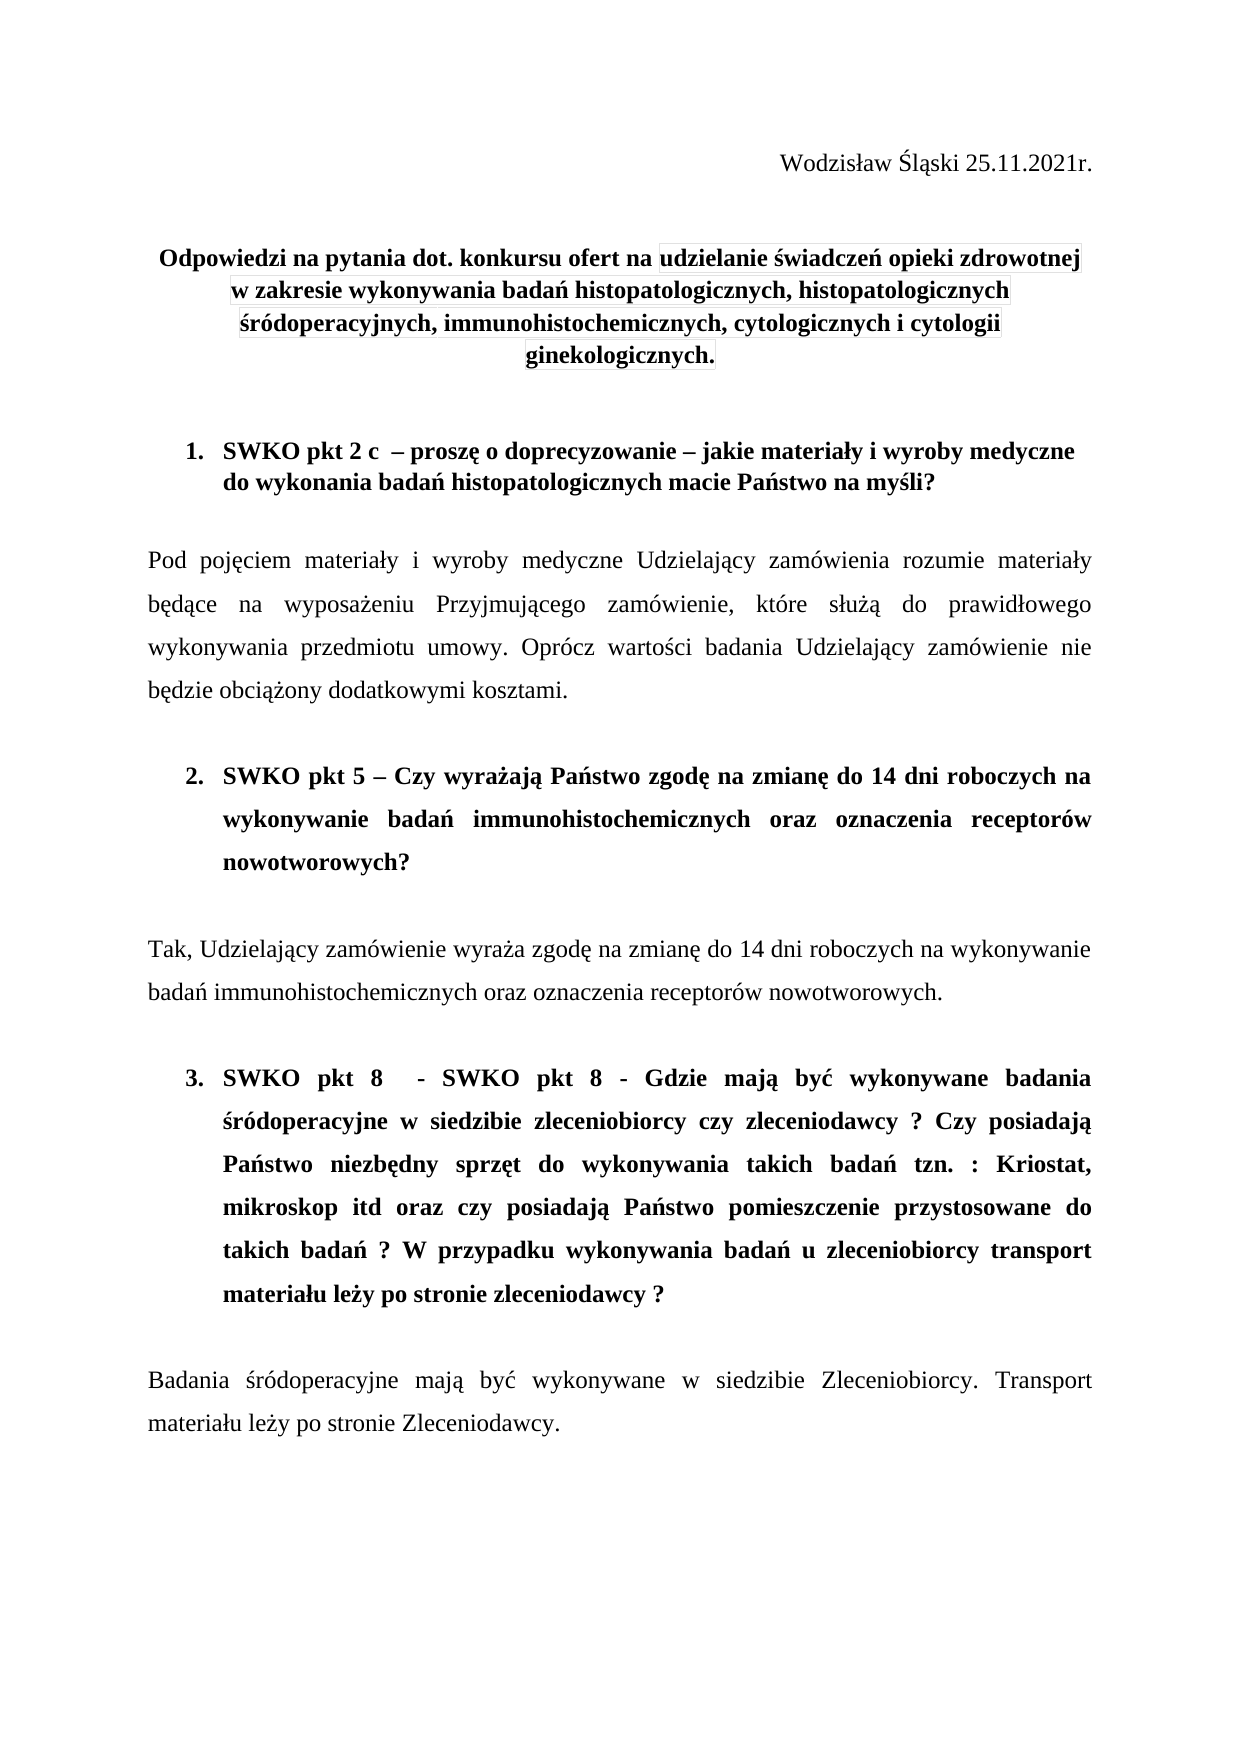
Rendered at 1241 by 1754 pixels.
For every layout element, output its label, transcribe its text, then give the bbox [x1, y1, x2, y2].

list SWKO pkt 2 c – proszę o doprecyzowanie – jakie materiały i wyroby medyczne do wykonania badań histopatologicznych macie Państwo na myśli? [185, 436, 1093, 496]
text Wodzisław Śląski 25.11.2021r. [148, 148, 1093, 176]
text Pod pojęciem materiały i wyroby medyczne Udzielający zamówienia rozumie materiały będące na wyposażeniu Przyjmującego zamówienie, które służą do prawidłowego wykonywania przedmiotu umowy. Oprócz wartości badania Udzielający zamówienie nie będzie obciążony dodatkowymi kosztami. [148, 546, 1093, 704]
text Badania śródoperacyjne mają być wykonywane w siedzibie Zleceniobiorcy. Transport materiału leży po stronie Zleceniodawcy. [148, 1365, 1093, 1437]
list SWKO pkt 5 – Czy wyrażają Państwo zgodę na zmianę do 14 dni roboczych na wykonywanie badań immunohistochemicznych oraz oznaczenia receptorów nowotworowych? [185, 761, 1093, 876]
list SWKO pkt 8 - SWKO pkt 8 - Gdzie mają być wykonywane badania śródoperacyjne w siedzibie zleceniobiorcy czy zleceniodawcy ? Czy posiadają Państwo niezbędny sprzęt do wykonywania takich badań tzn. : Kriostat, mikroskop itd oraz czy posiadają Państwo pomieszczenie przystosowane do takich badań ? W przypadku wykonywania badań u zleceniobiorcy transport materiału leży po stronie zleceniodawcy ? [185, 1063, 1093, 1307]
text Odpowiedzi na pytania dot. konkursu ofert na udzielanie świadczeń opieki zdrowotnej w zakresie wykonywania badań histopatologicznych, histopatologicznych śródoperacyjnych, immunohistochemicznych, cytologicznych i cytologii ginekologicznych. [148, 243, 1093, 369]
text Tak, Udzielający zamówienie wyraża zgodę na zmianę do 14 dni roboczych na wykonywanie badań immunohistochemicznych oraz oznaczenia receptorów nowotworowych. [148, 934, 1093, 1006]
